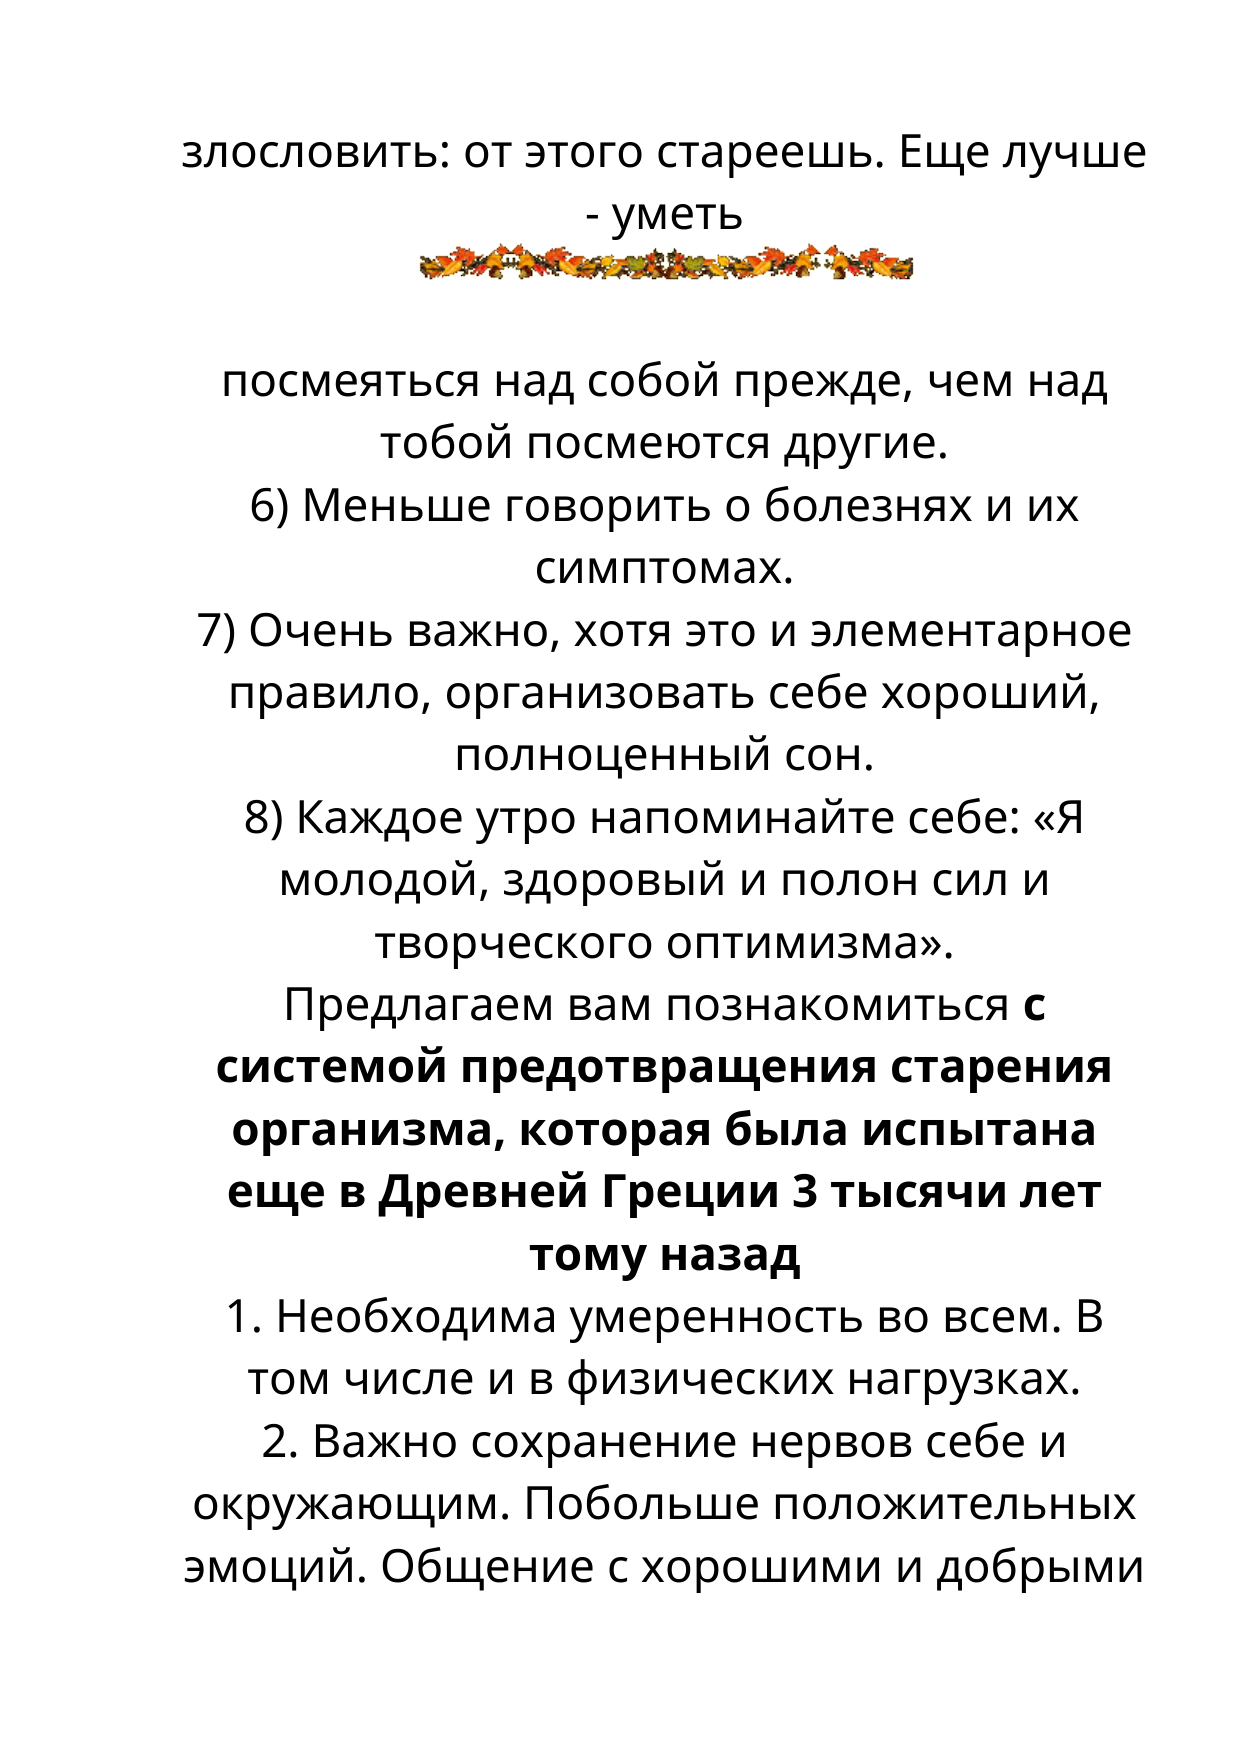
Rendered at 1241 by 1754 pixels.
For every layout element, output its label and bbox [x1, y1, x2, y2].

text [177, 118, 1152, 243]
text [177, 347, 1152, 1595]
picture [414, 242, 915, 286]
